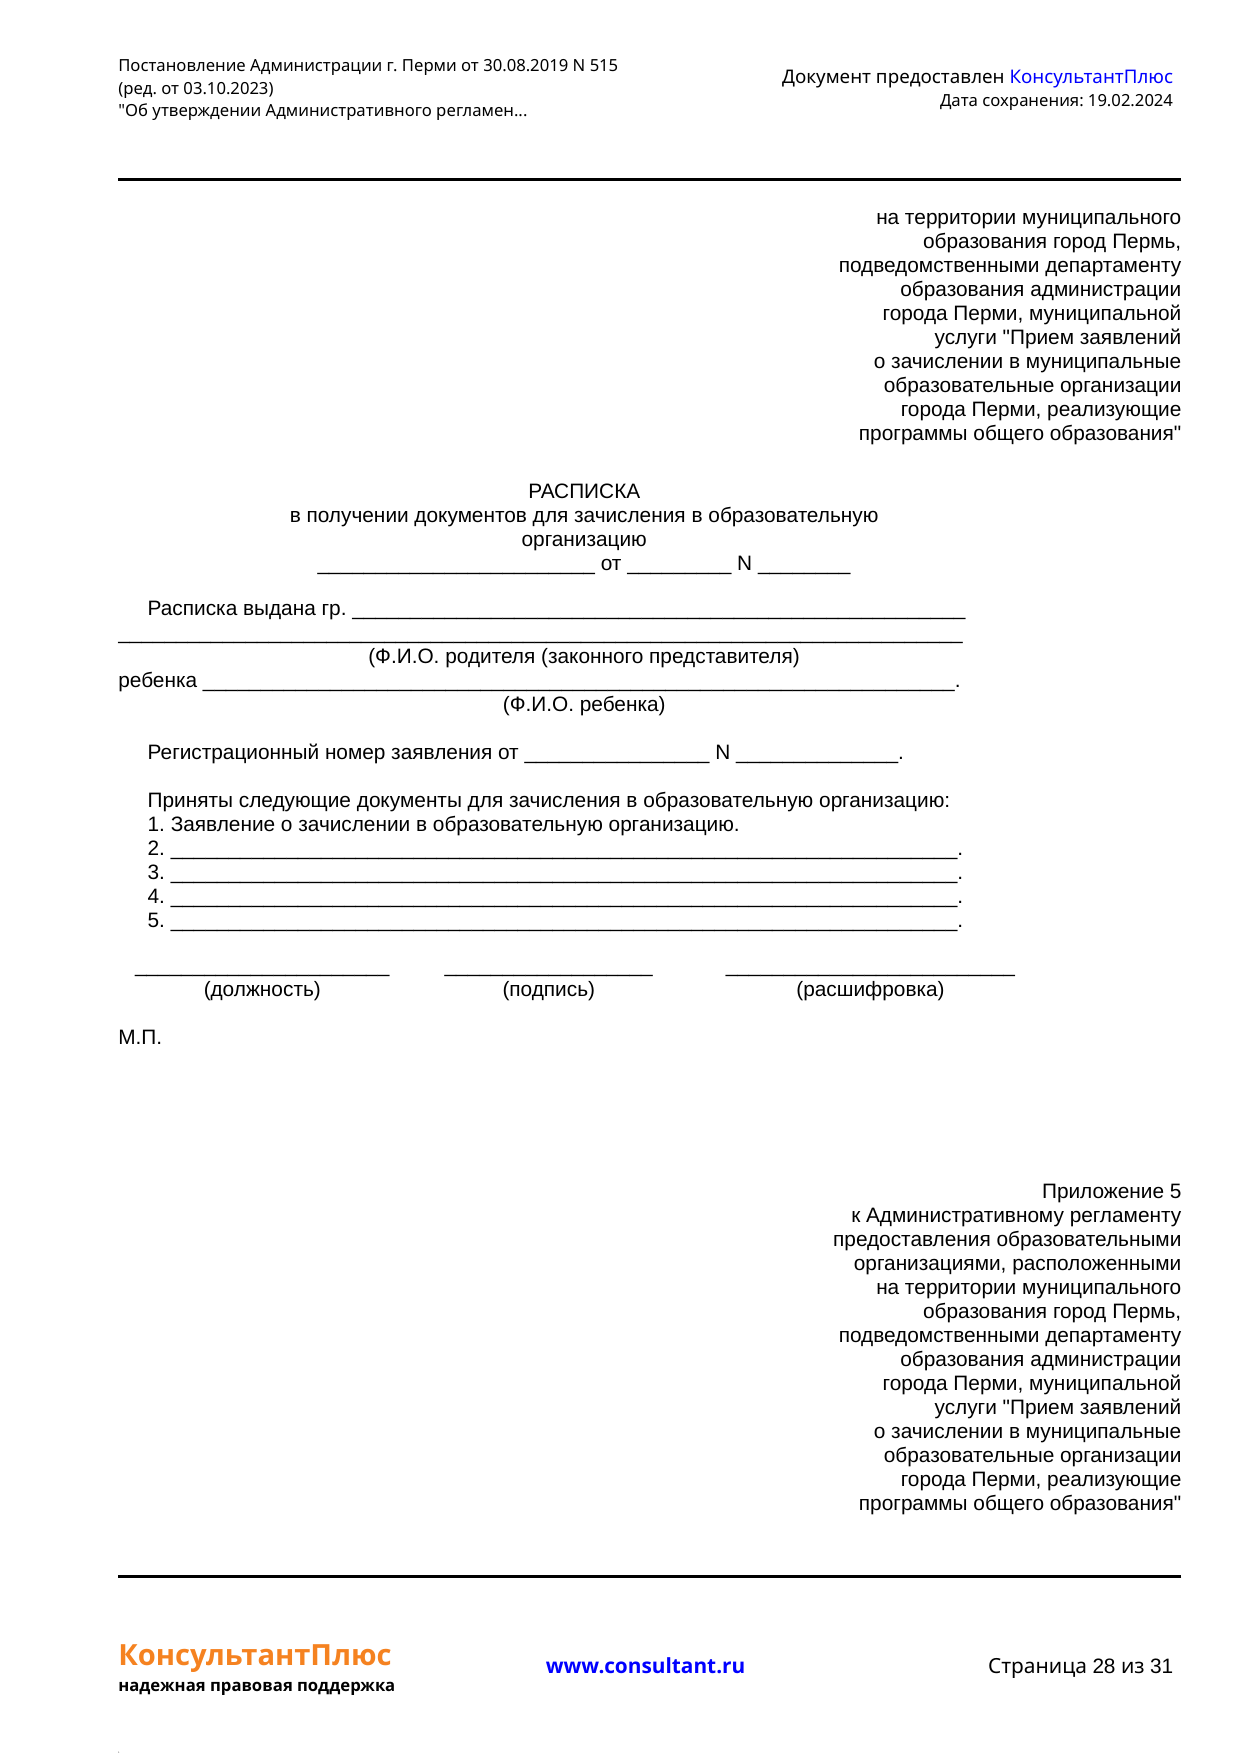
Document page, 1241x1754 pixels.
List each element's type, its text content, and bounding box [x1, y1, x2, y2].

text образования администрации [118, 1347, 1181, 1371]
table_cell __________________ (подпись) [413, 942, 684, 1059]
text образовательные организации [118, 372, 1181, 396]
text программы общего образования" [118, 420, 1181, 444]
text на территории муниципального [118, 205, 1181, 229]
text о зачислении в муниципальные [118, 1418, 1181, 1442]
text услуги "Прием заявлений [118, 324, 1181, 348]
text города Перми, муниципальной [118, 301, 1181, 324]
text образования город Пермь, [118, 229, 1181, 253]
table_cell Расписка выдана гр. _____________________________________________________ _________________________________________________________________________ (Ф.И.О. родителя (законного представителя) ребенка _________________________________________________________________. (Ф.И.О. ребенка) Регистрационный номер заявления от ________________ N ______________. Приняты следующие документы для зачисления в образовательную организацию: 1. Заявление о зачислении в образовательную организацию. 2. ____________________________________________________________________. 3. ____________________________________________________________________. 4. ____________________________________________________________________. 5. ____________________________________________________________________. [112, 585, 1056, 942]
text города Перми, реализующие [118, 1466, 1181, 1490]
text к Административному регламенту [118, 1203, 1181, 1227]
text подведомственными департаменту [118, 253, 1181, 277]
table_header РАСПИСКА в получении документов для зачисления в образовательную организацию ________________________ от _________ N ________ [112, 468, 1056, 585]
text услуги "Прием заявлений [118, 1394, 1181, 1418]
text организациями, расположенными [118, 1251, 1181, 1275]
text города Перми, реализующие [118, 396, 1181, 420]
text города Перми, муниципальной [118, 1371, 1181, 1394]
text на территории муниципального [118, 1275, 1181, 1299]
table_cell ______________________ (должность) М.П. [112, 942, 413, 1059]
text Приложение 5 [118, 1179, 1181, 1203]
text о зачислении в муниципальные [118, 348, 1181, 372]
text образования город Пермь, [118, 1299, 1181, 1323]
text программы общего образования" [118, 1490, 1181, 1514]
text подведомственными департаменту [118, 1323, 1181, 1347]
text предоставления образовательными [118, 1227, 1181, 1251]
table_cell _________________________ (расшифровка) [684, 942, 1056, 1059]
text образования администрации [118, 277, 1181, 301]
text образовательные организации [118, 1442, 1181, 1466]
